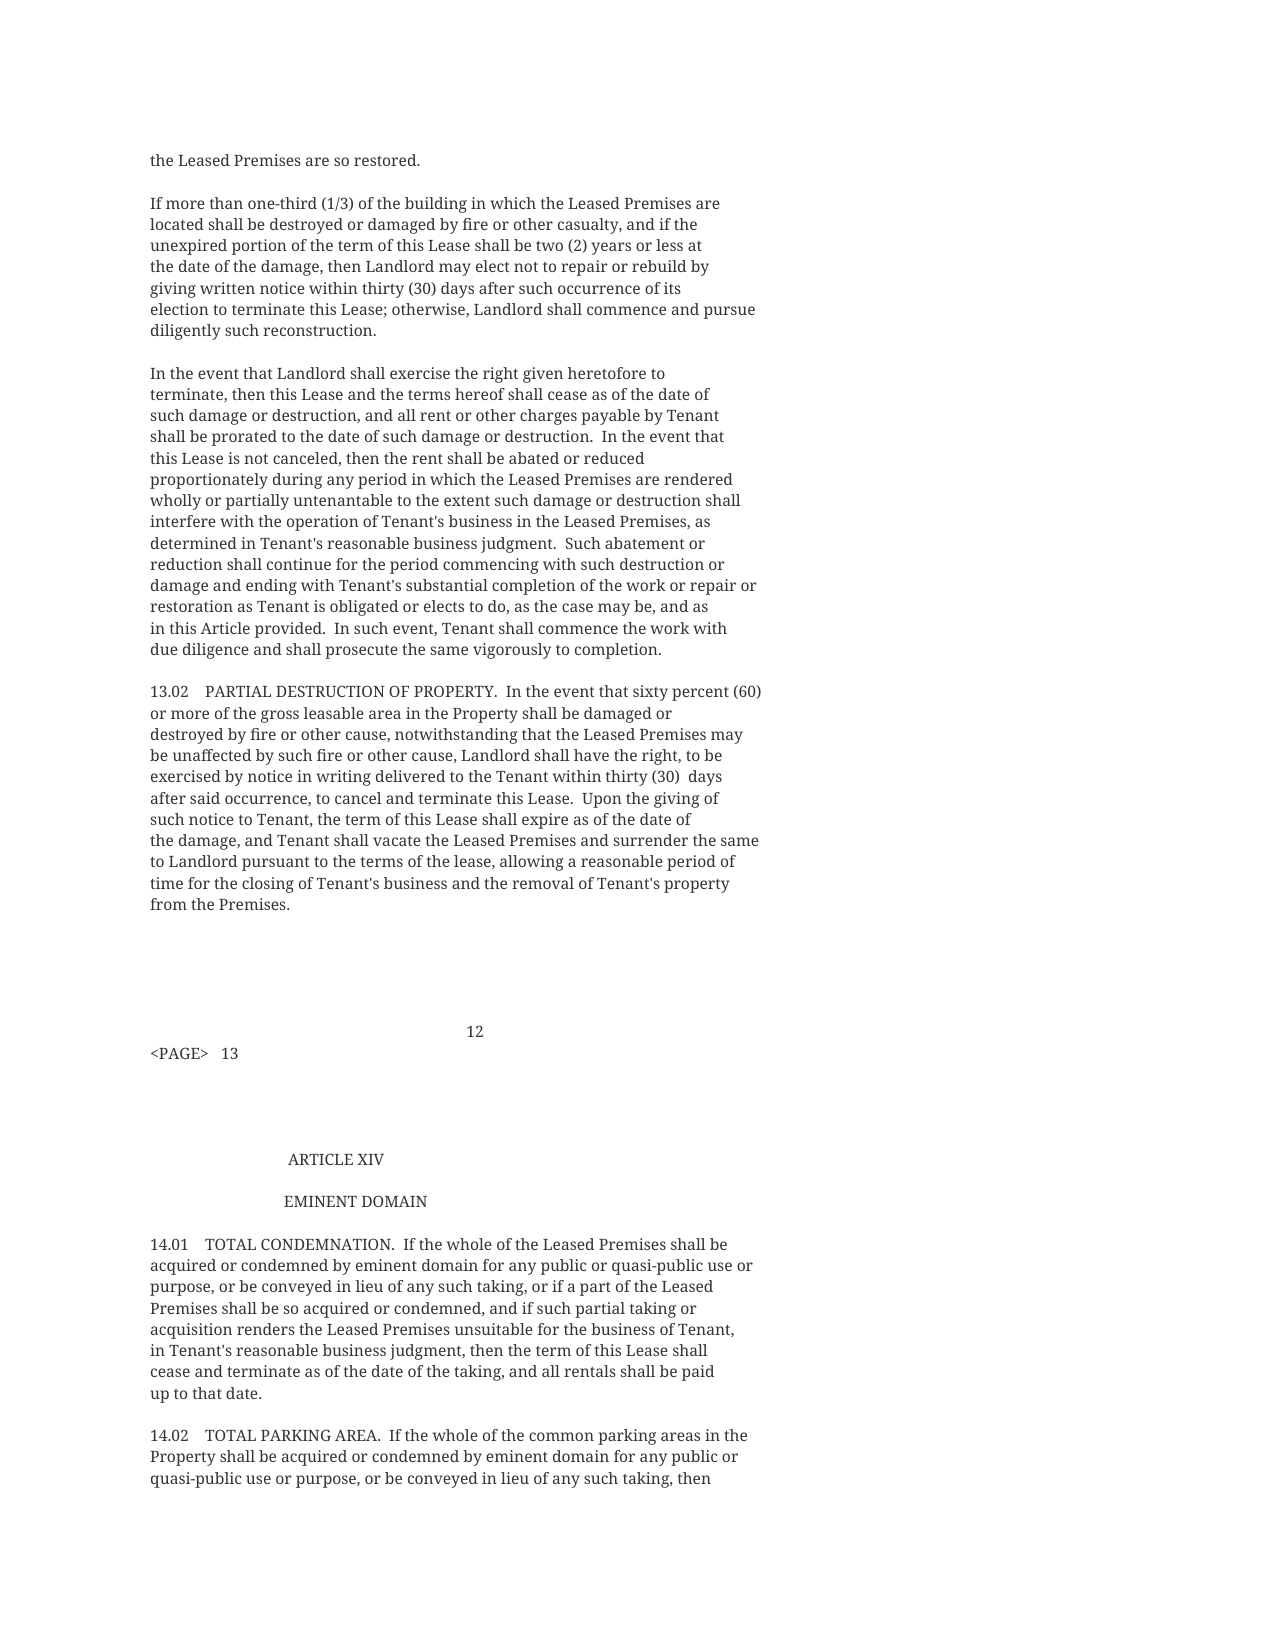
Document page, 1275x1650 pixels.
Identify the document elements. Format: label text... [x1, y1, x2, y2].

text purpose, or be conveyed in lieu of any such taking, or if a part of the Leased [150, 1276, 862, 1297]
text in Tenant's reasonable business judgment, then the term of this Lease shall [150, 1340, 862, 1361]
text damage and ending with Tenant's substantial completion of the work or repair or [150, 575, 862, 596]
text diligently such reconstruction. [150, 320, 862, 341]
text giving written notice within thirty (30) days after such occurrence of its [150, 277, 862, 299]
text unexpired portion of the term of this Lease shall be two (2) years or less at [150, 235, 862, 256]
text such notice to Tenant, the term of this Lease shall expire as of the date of [150, 809, 862, 830]
text to Landlord pursuant to the terms of the lease, allowing a reasonable period of [150, 851, 862, 872]
text the damage, and Tenant shall vacate the Leased Premises and surrender the same [150, 830, 862, 851]
text EMINENT DOMAIN [150, 1191, 862, 1212]
text shall be prorated to the date of such damage or destruction. In the event that [150, 426, 862, 447]
text Property shall be acquired or condemned by eminent domain for any public or [150, 1446, 862, 1467]
text reduction shall continue for the period commencing with such destruction or [150, 554, 862, 575]
text determined in Tenant's reasonable business judgment. Such abatement or [150, 532, 862, 554]
text In the event that Landlord shall exercise the right given heretofore to [150, 362, 862, 384]
text the Leased Premises are so restored. [150, 150, 862, 171]
text after said occurrence, to cancel and terminate this Lease. Upon the giving of [150, 787, 862, 809]
text acquired or condemned by eminent domain for any public or quasi-public use or [150, 1255, 862, 1276]
text terminate, then this Lease and the terms hereof shall cease as of the date of [150, 384, 862, 405]
text up to that date. [150, 1382, 862, 1404]
text 14.02 TOTAL PARKING AREA. If the whole of the common parking areas in the [150, 1425, 862, 1446]
text due diligence and shall prosecute the same vigorously to completion. [150, 639, 862, 660]
text in this Article provided. In such event, Tenant shall commence the work with [150, 617, 862, 639]
text election to terminate this Lease; otherwise, Landlord shall commence and pursue [150, 299, 862, 320]
text time for the closing of Tenant's business and the removal of Tenant's property [150, 872, 862, 894]
text 12 [150, 1021, 862, 1042]
text such damage or destruction, and all rent or other charges payable by Tenant [150, 405, 862, 426]
text located shall be destroyed or damaged by fire or other casualty, and if the [150, 214, 862, 235]
text destroyed by fire or other cause, notwithstanding that the Leased Premises may [150, 724, 862, 745]
text Premises shall be so acquired or condemned, and if such partial taking or [150, 1297, 862, 1319]
text be unaffected by such fire or other cause, Landlord shall have the right, to be [150, 745, 862, 766]
text restoration as Tenant is obligated or elects to do, as the case may be, and as [150, 596, 862, 617]
text ARTICLE XIV [150, 1149, 862, 1170]
text exercised by notice in writing delivered to the Tenant within thirty (30) days [150, 766, 862, 787]
text wholly or partially untenantable to the extent such damage or destruction shall [150, 490, 862, 511]
text 13.02 PARTIAL DESTRUCTION OF PROPERTY. In the event that sixty percent (60) [150, 681, 862, 702]
text proportionately during any period in which the Leased Premises are rendered [150, 469, 862, 490]
text or more of the gross leasable area in the Property shall be damaged or [150, 702, 862, 724]
text <PAGE> 13 [150, 1042, 862, 1064]
text interfere with the operation of Tenant's business in the Leased Premises, as [150, 511, 862, 532]
text this Lease is not canceled, then the rent shall be abated or reduced [150, 447, 862, 469]
text the date of the damage, then Landlord may elect not to repair or rebuild by [150, 256, 862, 277]
text from the Premises. [150, 894, 862, 915]
text cease and terminate as of the date of the taking, and all rentals shall be paid [150, 1361, 862, 1382]
text quasi-public use or purpose, or be conveyed in lieu of any such taking, then [150, 1467, 862, 1489]
text If more than one-third (1/3) of the building in which the Leased Premises are [150, 192, 862, 214]
text 14.01 TOTAL CONDEMNATION. If the whole of the Leased Premises shall be [150, 1234, 862, 1255]
text acquisition renders the Leased Premises unsuitable for the business of Tenant, [150, 1319, 862, 1340]
